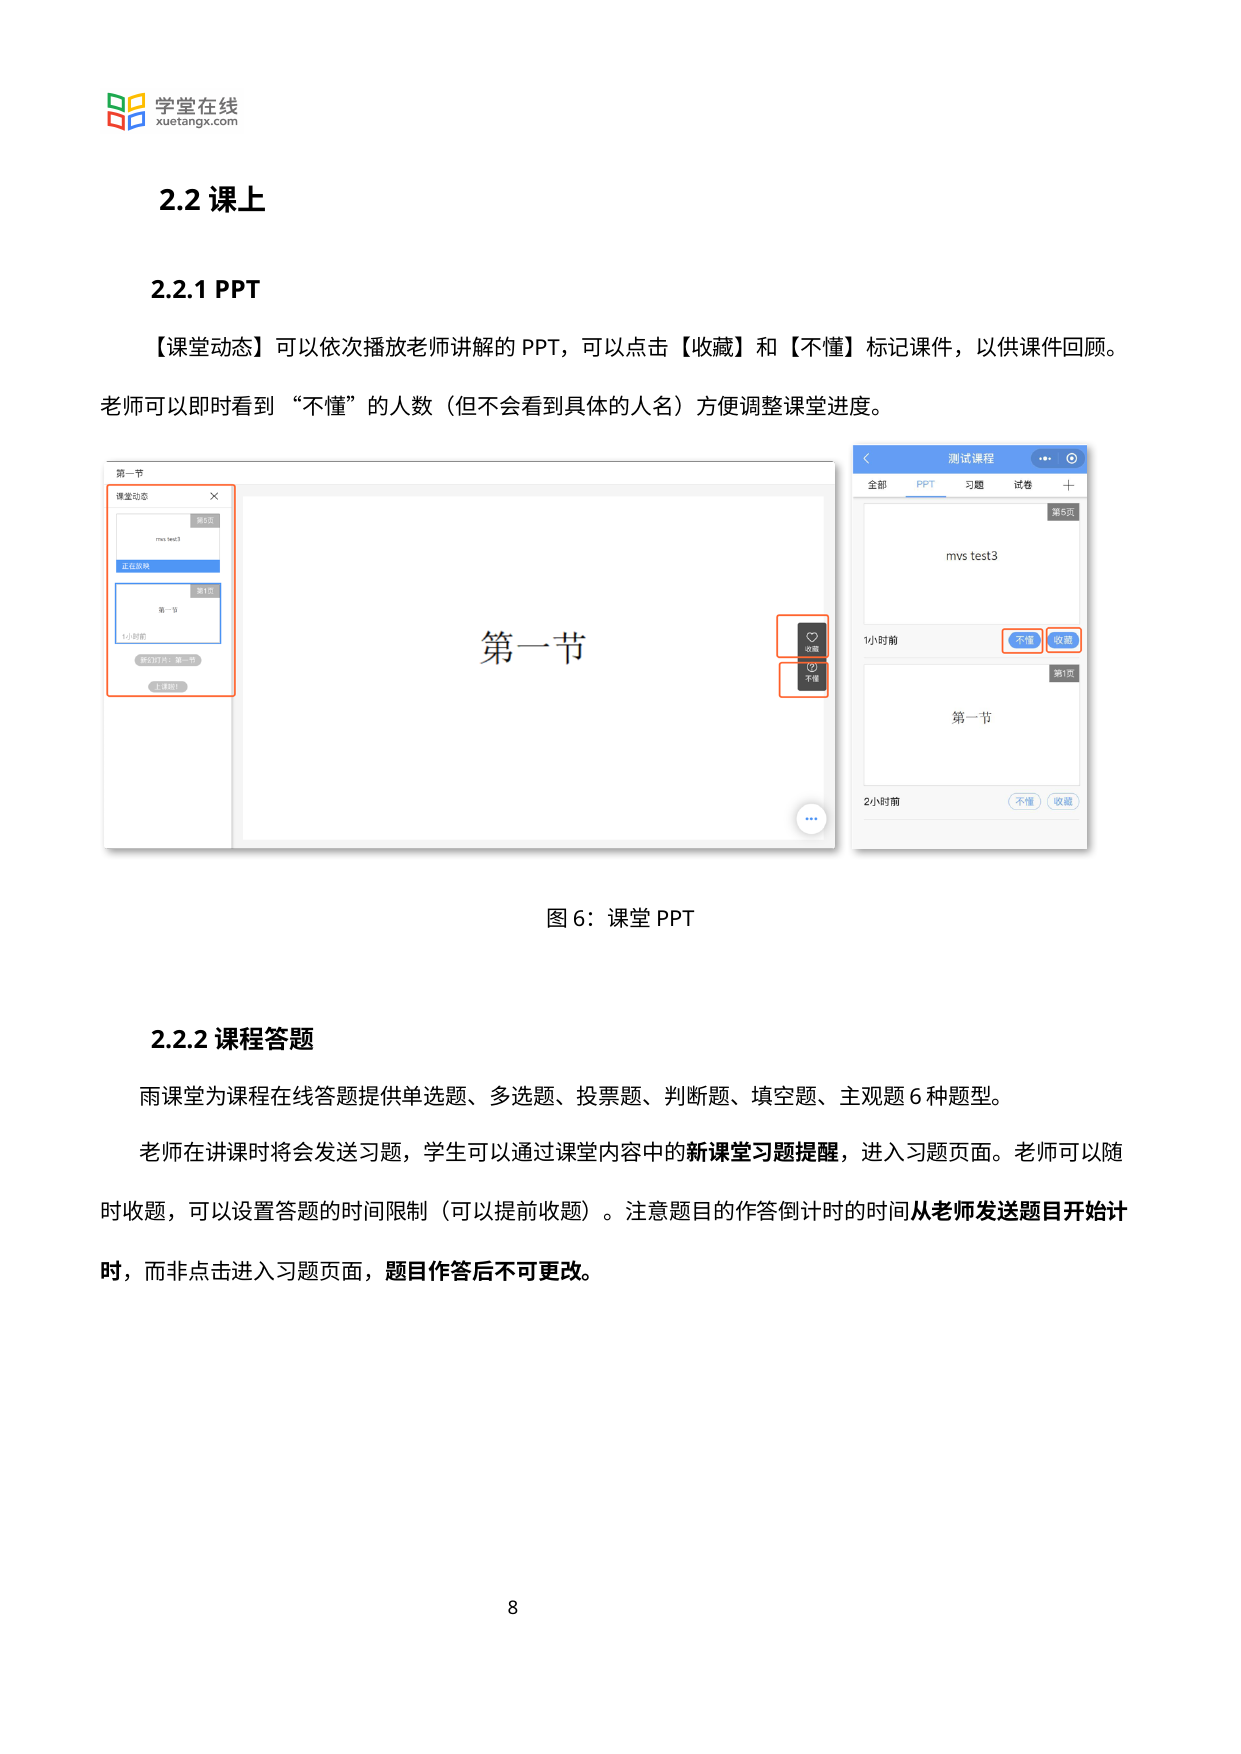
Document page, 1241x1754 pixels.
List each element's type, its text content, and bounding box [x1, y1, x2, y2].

subtitle 2.2 课上 [100, 158, 1140, 237]
subtitle 2.2.2 课程答题 [100, 1017, 1140, 1057]
picture [852, 444, 1087, 849]
text 雨课堂为课程在线答题提供单选题、多选题、投票题、判断题、填空题、主观题6种题型。 [100, 1075, 1140, 1115]
text 老师在讲课时将会发送习题，学生可以通过课堂内容中的新课堂习题提醒，进入习题页面。老师可以随时收题，可以设置答题的时间限制（可以提前收题）。注意题目的作答倒计时的时间从老师发送题目开始计时，而非点击进入习题页面，题目作答后不可更改。 [100, 1131, 1140, 1289]
text 图 6：课堂 PPT [100, 897, 1140, 937]
picture [100, 88, 245, 134]
picture [104, 461, 835, 849]
text 【课堂动态】可以依次播放老师讲解的 PPT，可以点击【收藏】和【不懂】标记课件，以供课件回顾。老师可以即时看到 “不懂”的人数（但不会看到具体的人名）方便调整课堂进度。 [100, 326, 1140, 425]
subtitle 2.2.1 PPT [100, 269, 1140, 309]
